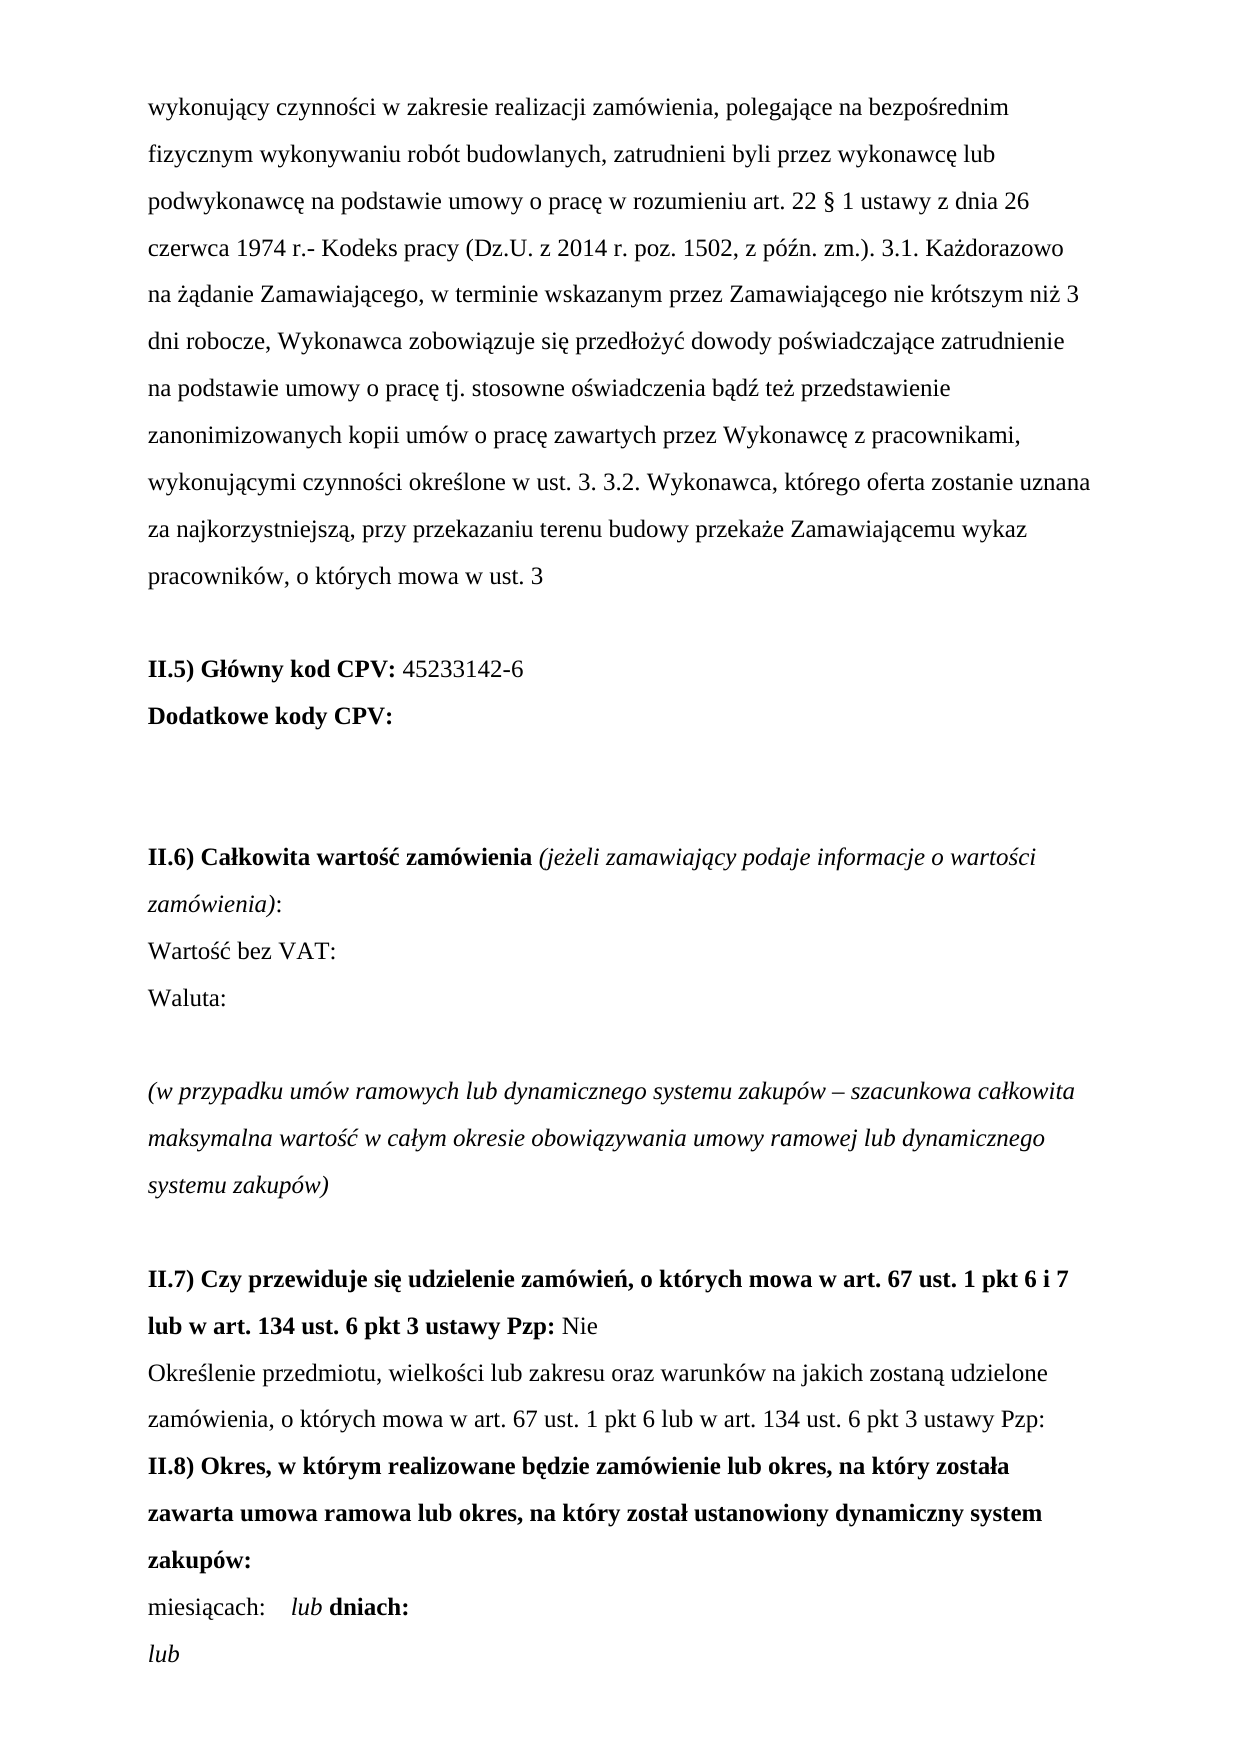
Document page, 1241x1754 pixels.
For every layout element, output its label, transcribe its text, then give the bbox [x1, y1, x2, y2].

text (w przypadku umów ramowych lub dynamicznego systemu zakupów – szacunkowa całkowita maksymalna wartość w całym okresie obowiązywania umowy ramowej lub dynamicznego systemu zakupów) [148, 1011, 1093, 1199]
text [148, 1199, 1093, 1668]
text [148, 74, 1093, 1011]
